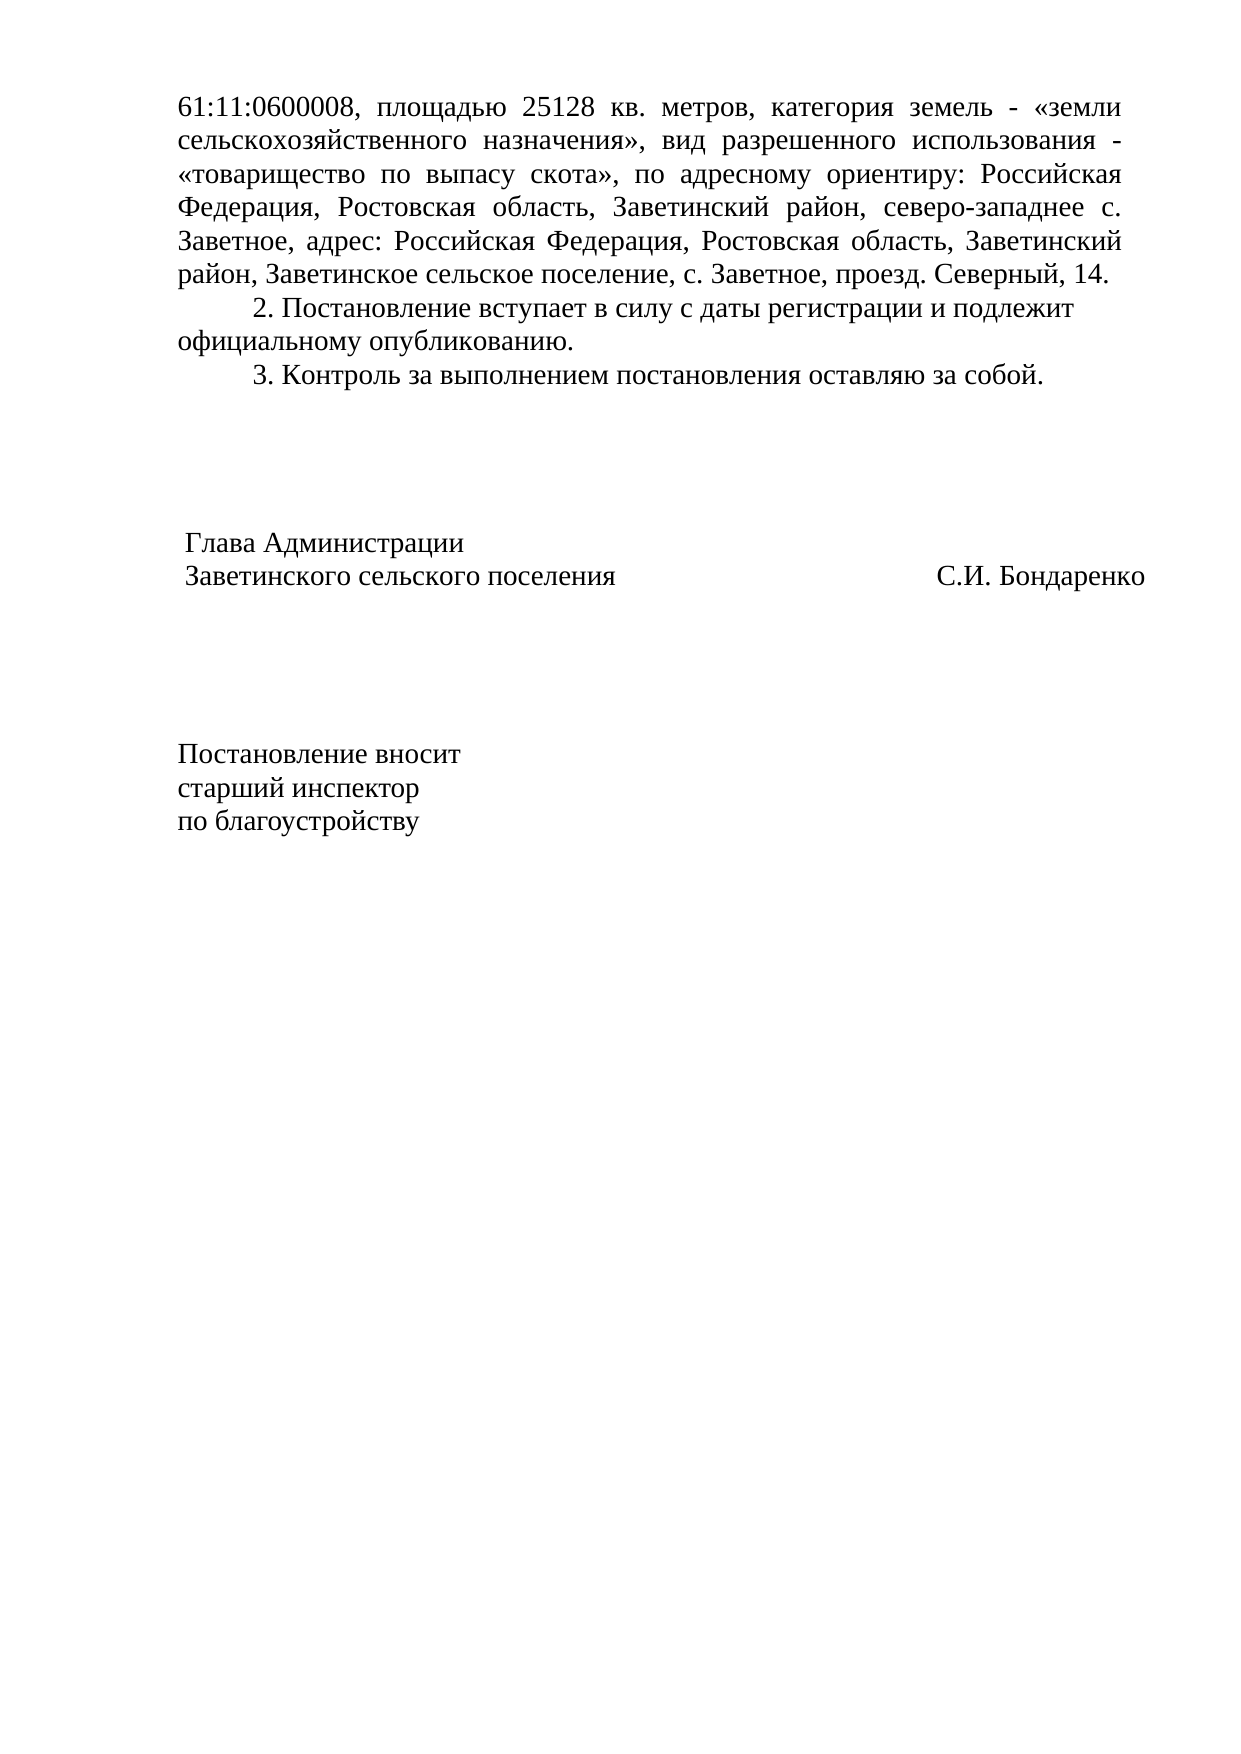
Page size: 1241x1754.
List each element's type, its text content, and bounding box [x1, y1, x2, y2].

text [177, 89, 1122, 290]
text по благоустройству [177, 803, 1152, 837]
text 2. Постановление вступает в силу с даты регистрации и подлежит официальному опубликованию. [177, 290, 1152, 357]
text 3. Контроль за выполнением постановления оставляю за собой. [177, 357, 1152, 391]
text старший инспектор [177, 770, 1152, 803]
text Глава Администрации [177, 525, 1152, 558]
text Заветинского сельского поселения С.И. Бондаренко [177, 558, 1152, 592]
text Постановление вносит [177, 736, 1152, 770]
